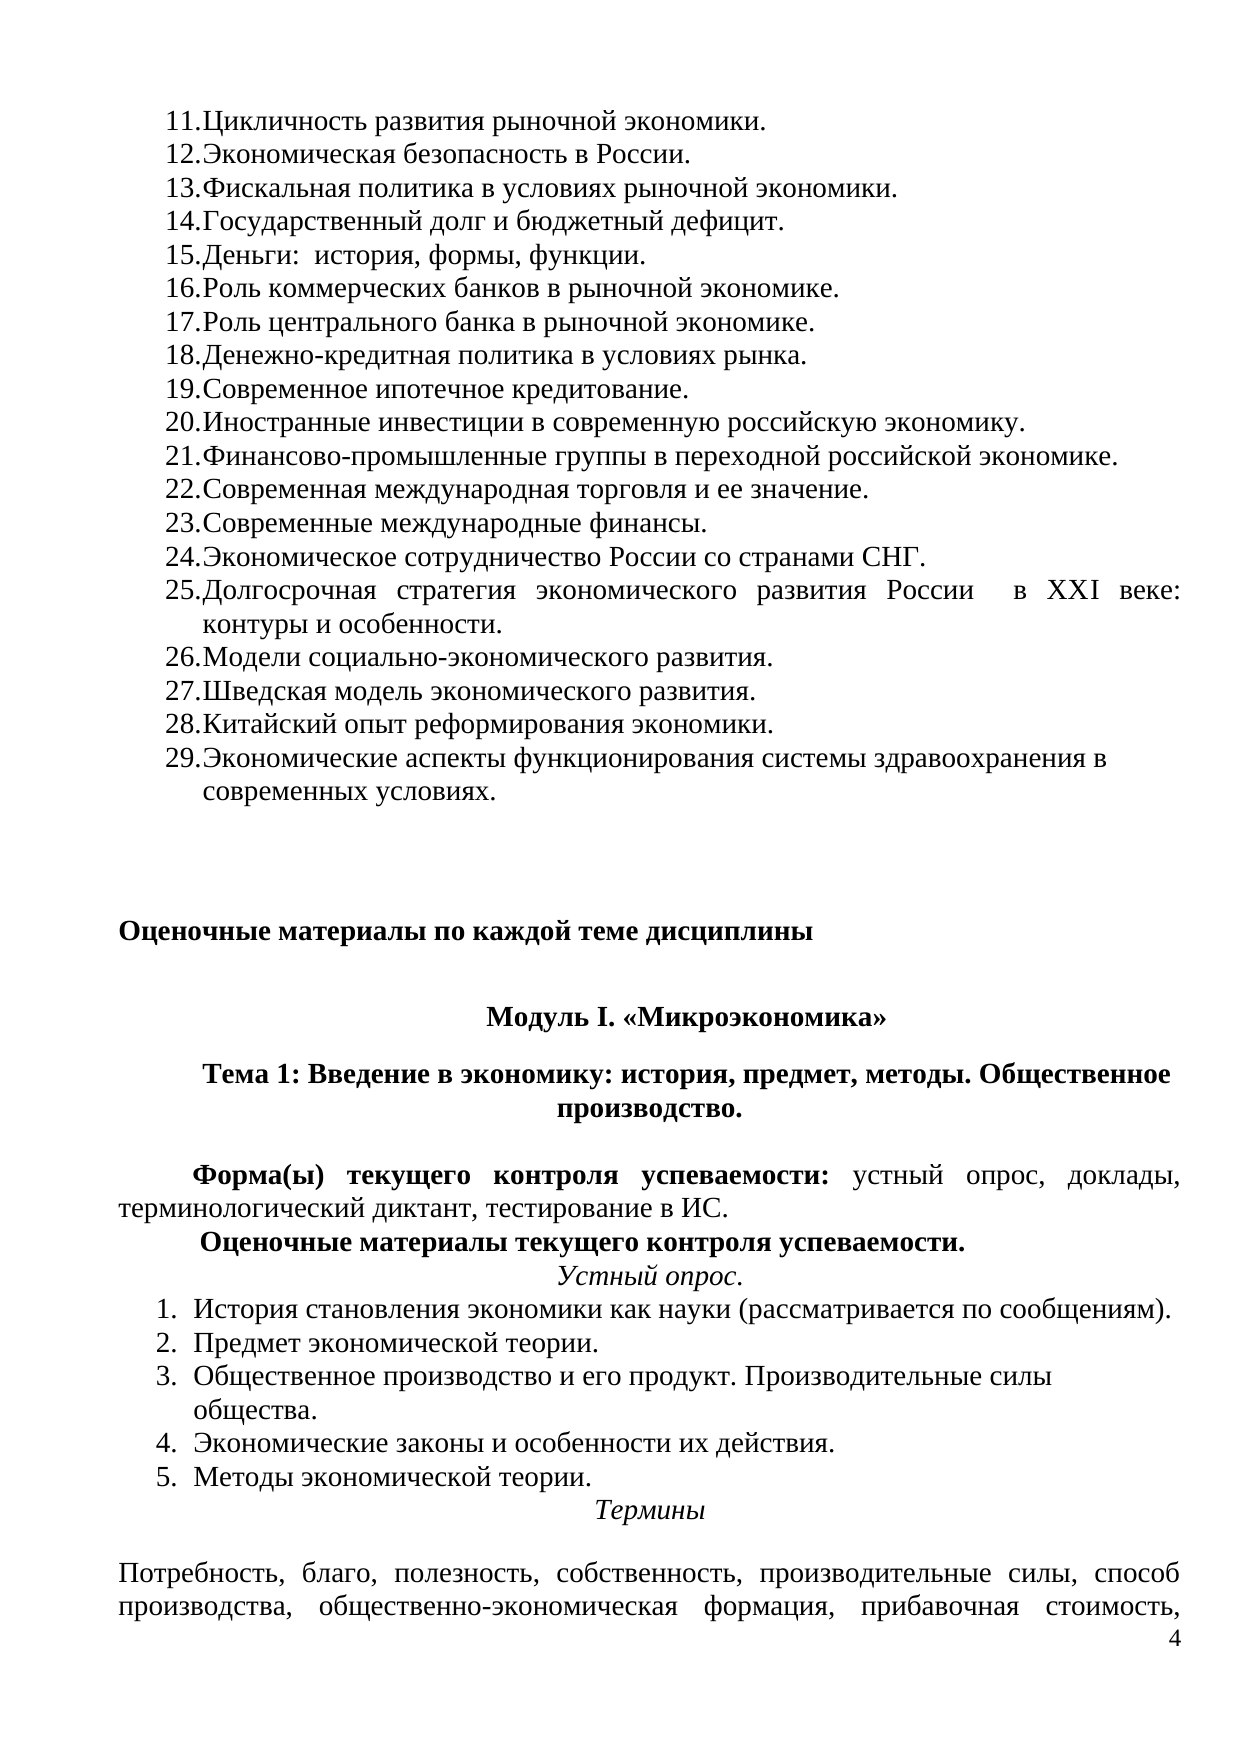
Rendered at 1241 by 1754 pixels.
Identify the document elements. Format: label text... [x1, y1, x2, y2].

list Экономические законы и особенности их действия. [156, 1425, 1181, 1459]
list Современная международная торговля и ее значение. [165, 472, 1181, 505]
text Устный опрос. [118, 1258, 1181, 1291]
list История становления экономики как науки (рассматривается по сообщениям). [156, 1291, 1181, 1325]
list Предмет экономической теории. [156, 1325, 1181, 1358]
list Методы экономической теории. [156, 1459, 1181, 1492]
list Общественное производство и его продукт. Производительные силы общества. [156, 1358, 1181, 1425]
list Деньги: история, формы, функции. [165, 237, 1181, 270]
list Шведская модель экономического развития. [165, 673, 1181, 706]
subtitle Государственный долг и бюджетный дефицит. [165, 203, 1181, 237]
text Оценочные материалы по каждой теме дисциплины [118, 913, 1181, 946]
list Экономическая безопасность в России. [165, 136, 1181, 170]
text Термины [118, 1492, 1181, 1526]
list Роль коммерческих банков в рыночной экономике. [165, 270, 1181, 304]
list Модели социально-экономического развития. [165, 639, 1181, 673]
list Роль центрального банка в рыночной экономике. [165, 304, 1181, 337]
list Современные международные финансы. [165, 505, 1181, 539]
text Модуль I. «Микроэкономика» [118, 999, 1181, 1032]
list Фискальная политика в условиях рыночной экономики. [165, 170, 1181, 203]
list Денежно-кредитная политика в условиях рынка. [165, 337, 1181, 371]
list Экономические аспекты функционирования системы здравоохранения в современных условиях. [165, 740, 1181, 807]
list Финансово-промышленные группы в переходной российской экономике. [165, 438, 1181, 472]
list Современное ипотечное кредитование. [165, 371, 1181, 404]
list Экономическое сотрудничество России со странами СНГ. [165, 539, 1181, 572]
text Форма(ы) текущего контроля успеваемости: устный опрос, доклады, терминологический диктант, тестирование в ИС. [118, 1157, 1181, 1224]
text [118, 1555, 1181, 1622]
list Долгосрочная стратегия экономического развития России в ХХI веке: контуры и особенности. [165, 572, 1181, 639]
list Иностранные инвестиции в современную российскую экономику. [165, 404, 1181, 438]
text Тема 1: Введение в экономику: история, предмет, методы. Общественное производство. [118, 1056, 1181, 1123]
list Китайский опыт реформирования экономики. [165, 706, 1181, 740]
text Оценочные материалы текущего контроля успеваемости. [118, 1224, 1181, 1258]
list Цикличность развития рыночной экономики. [165, 103, 1181, 136]
